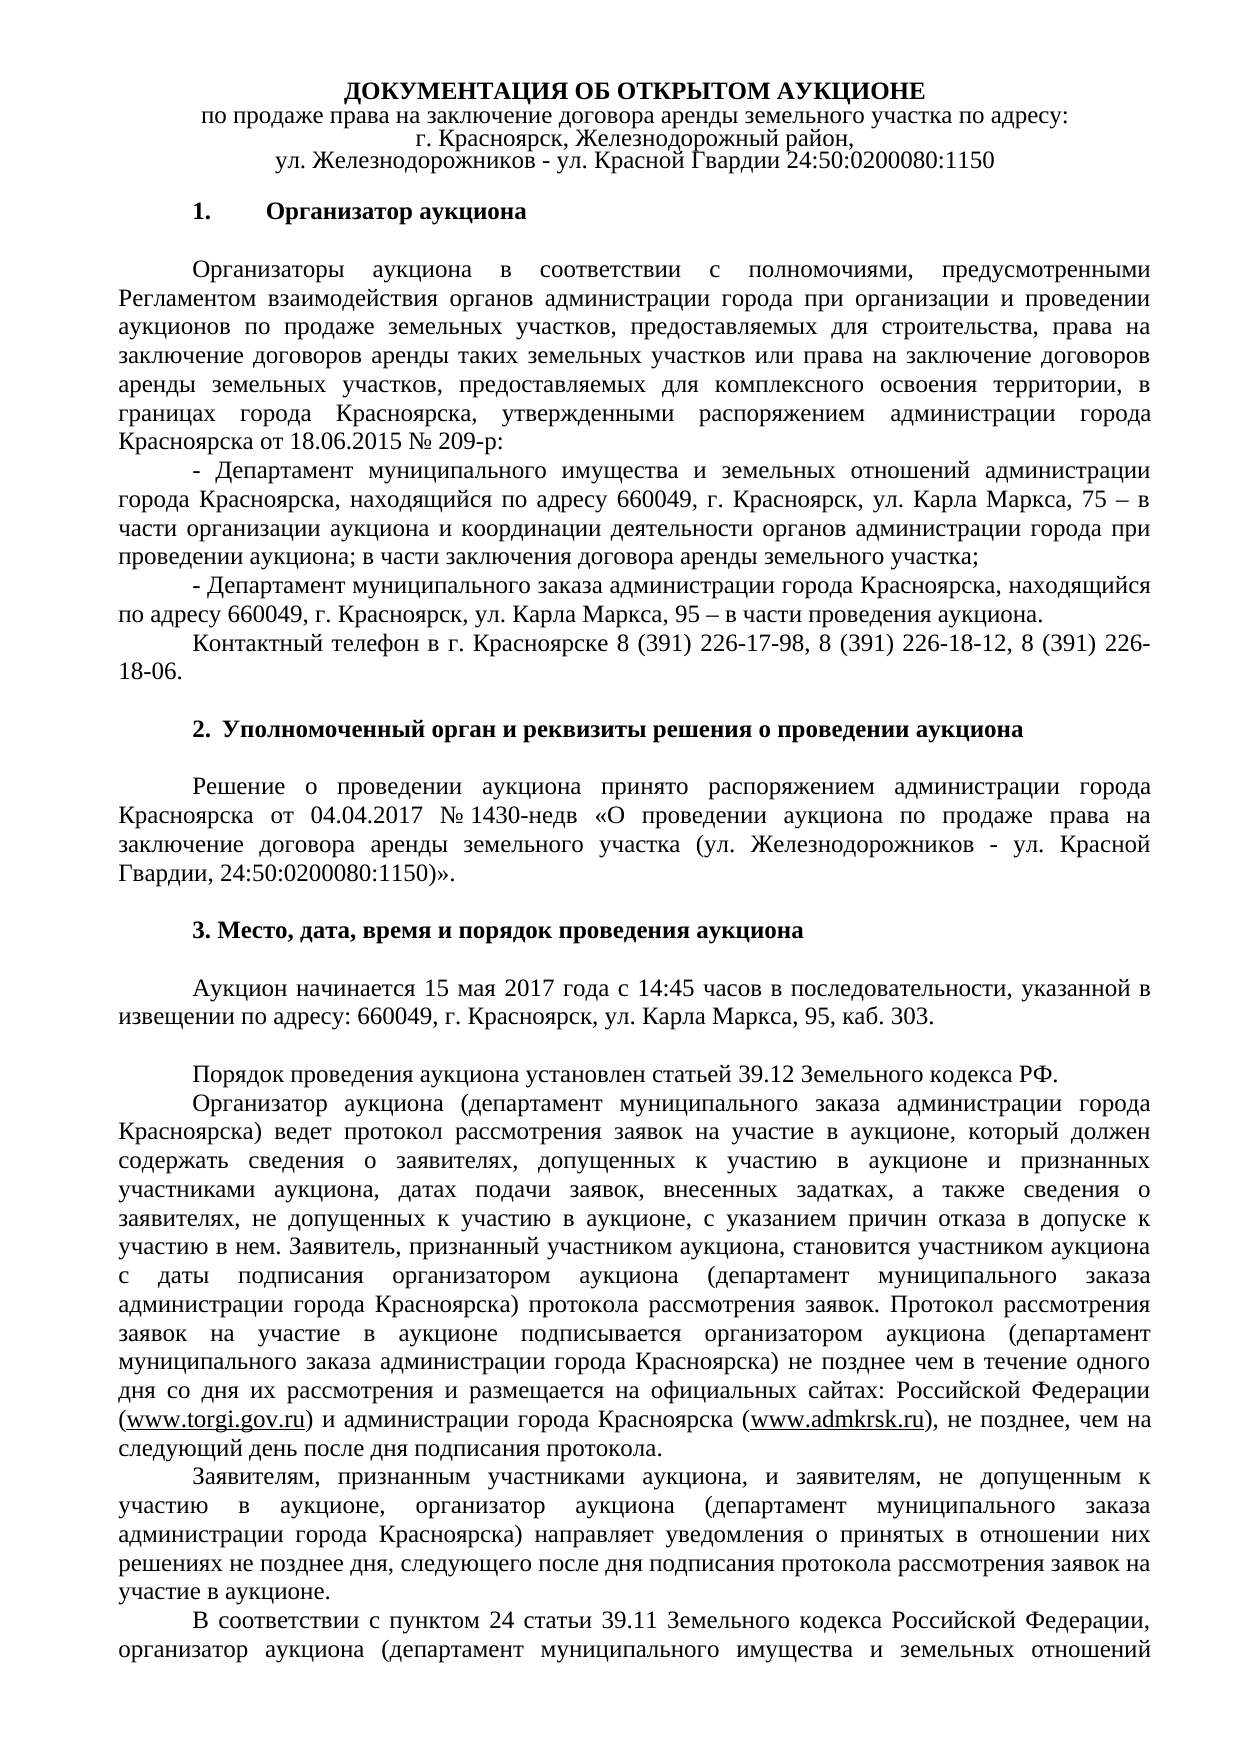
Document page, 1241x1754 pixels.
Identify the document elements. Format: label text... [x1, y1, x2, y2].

title ул. Железнодорожников - ул. Красной Гвардии 24:50:0200080:1150 [118, 151, 1152, 173]
text Контактный телефон в г. Красноярске 8 (391) 226-17-98, 8 (391) 226-18-12, 8 (391) 226-18-06. [118, 628, 1152, 685]
list Организатор аукциона [118, 196, 1152, 225]
text Аукцион начинается 15 мая 2017 года с 14:45 часов в последовательности, указанной в извещении по адресу: 660049, г. Красноярск, ул. Карла Маркса, 95, каб. 303. [118, 973, 1152, 1030]
text ДОКУМЕНТАЦИЯ ОБ ОТКРЫТОМ АУКЦИОНЕ [118, 76, 1152, 105]
text Решение о проведении аукциона принято распоряжением администрации города Красноярска от 04.04.2017 № 1430-недв «О проведении аукциона по продаже права на заключение договора аренды земельного участка (ул. Железнодорожников - ул. Красной Гвардии, 24:50:0200080:1150)». [118, 771, 1152, 886]
text Заявителям, признанным участниками аукциона, и заявителям, не допущенным к участию в аукционе, организатор аукциона (департамент муниципального заказа администрации города Красноярска) направляет уведомления о принятых в отношении них решениях не позднее дня, следующего после дня подписания протокола рассмотрения заявок на участие в аукционе. [118, 1461, 1152, 1605]
text Организатор аукциона (департамент муниципального заказа администрации города Красноярска) ведет протокол рассмотрения заявок на участие в аукционе, который должен содержать сведения о заявителях, допущенных к участию в аукционе и признанных участниками аукциона, датах подачи заявок, внесенных задатках, а также сведения о заявителях, не допущенных к участию в аукционе, с указанием причин отказа в допуске к участию в нем. Заявитель, признанный участником аукциона, становится участником аукциона с даты подписания организатором аукциона (департамент муниципального заказа администрации города Красноярска) протокола рассмотрения заявок. Протокол рассмотрения заявок на участие в аукционе подписывается организатором аукциона (департамент муниципального заказа администрации города Красноярска) не позднее чем в течение одного дня со дня их рассмотрения и размещается на официальных сайтах: Российской Федерации (www.torgi.gov.ru) и администрации города Красноярска (www.admkrsk.ru), не позднее, чем на следующий день после дня подписания протокола. [118, 1088, 1152, 1461]
list Уполномоченный орган и реквизиты решения о проведении аукциона [118, 714, 1152, 743]
text Порядок проведения аукциона установлен статьей 39.12 Земельного кодекса РФ. [118, 1059, 1152, 1088]
title по продаже права на заключение договора аренды земельного участка по адресу: [118, 105, 1152, 128]
text Организаторы аукциона в соответствии с полномочиями, предусмотренными Регламентом взаимодействия органов администрации города при организации и проведении аукционов по продаже земельных участков, предоставляемых для строительства, права на заключение договоров аренды таких земельных участков или права на заключение договоров аренды земельных участков, предоставляемых для комплексного освоения территории, в границах города Красноярска, утвержденными распоряжением администрации города Красноярска от 18.06.2015 № 209-р: [118, 254, 1152, 455]
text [118, 1605, 1152, 1663]
title г. Красноярск, Железнодорожный район, [118, 128, 1152, 151]
text 3. Место, дата, время и порядок проведения аукциона [118, 915, 1152, 944]
text - Департамент муниципального имущества и земельных отношений администрации города Красноярска, находящийся по адресу 660049, г. Красноярск, ул. Карла Маркса, 75 – в части организации аукциона и координации деятельности органов администрации города при проведении аукциона; в части заключения договора аренды земельного участка; [118, 455, 1152, 570]
text - Департамент муниципального заказа администрации города Красноярска, находящийся по адресу 660049, г. Красноярск, ул. Карла Маркса, 95 – в части проведения аукциона. [118, 570, 1152, 628]
